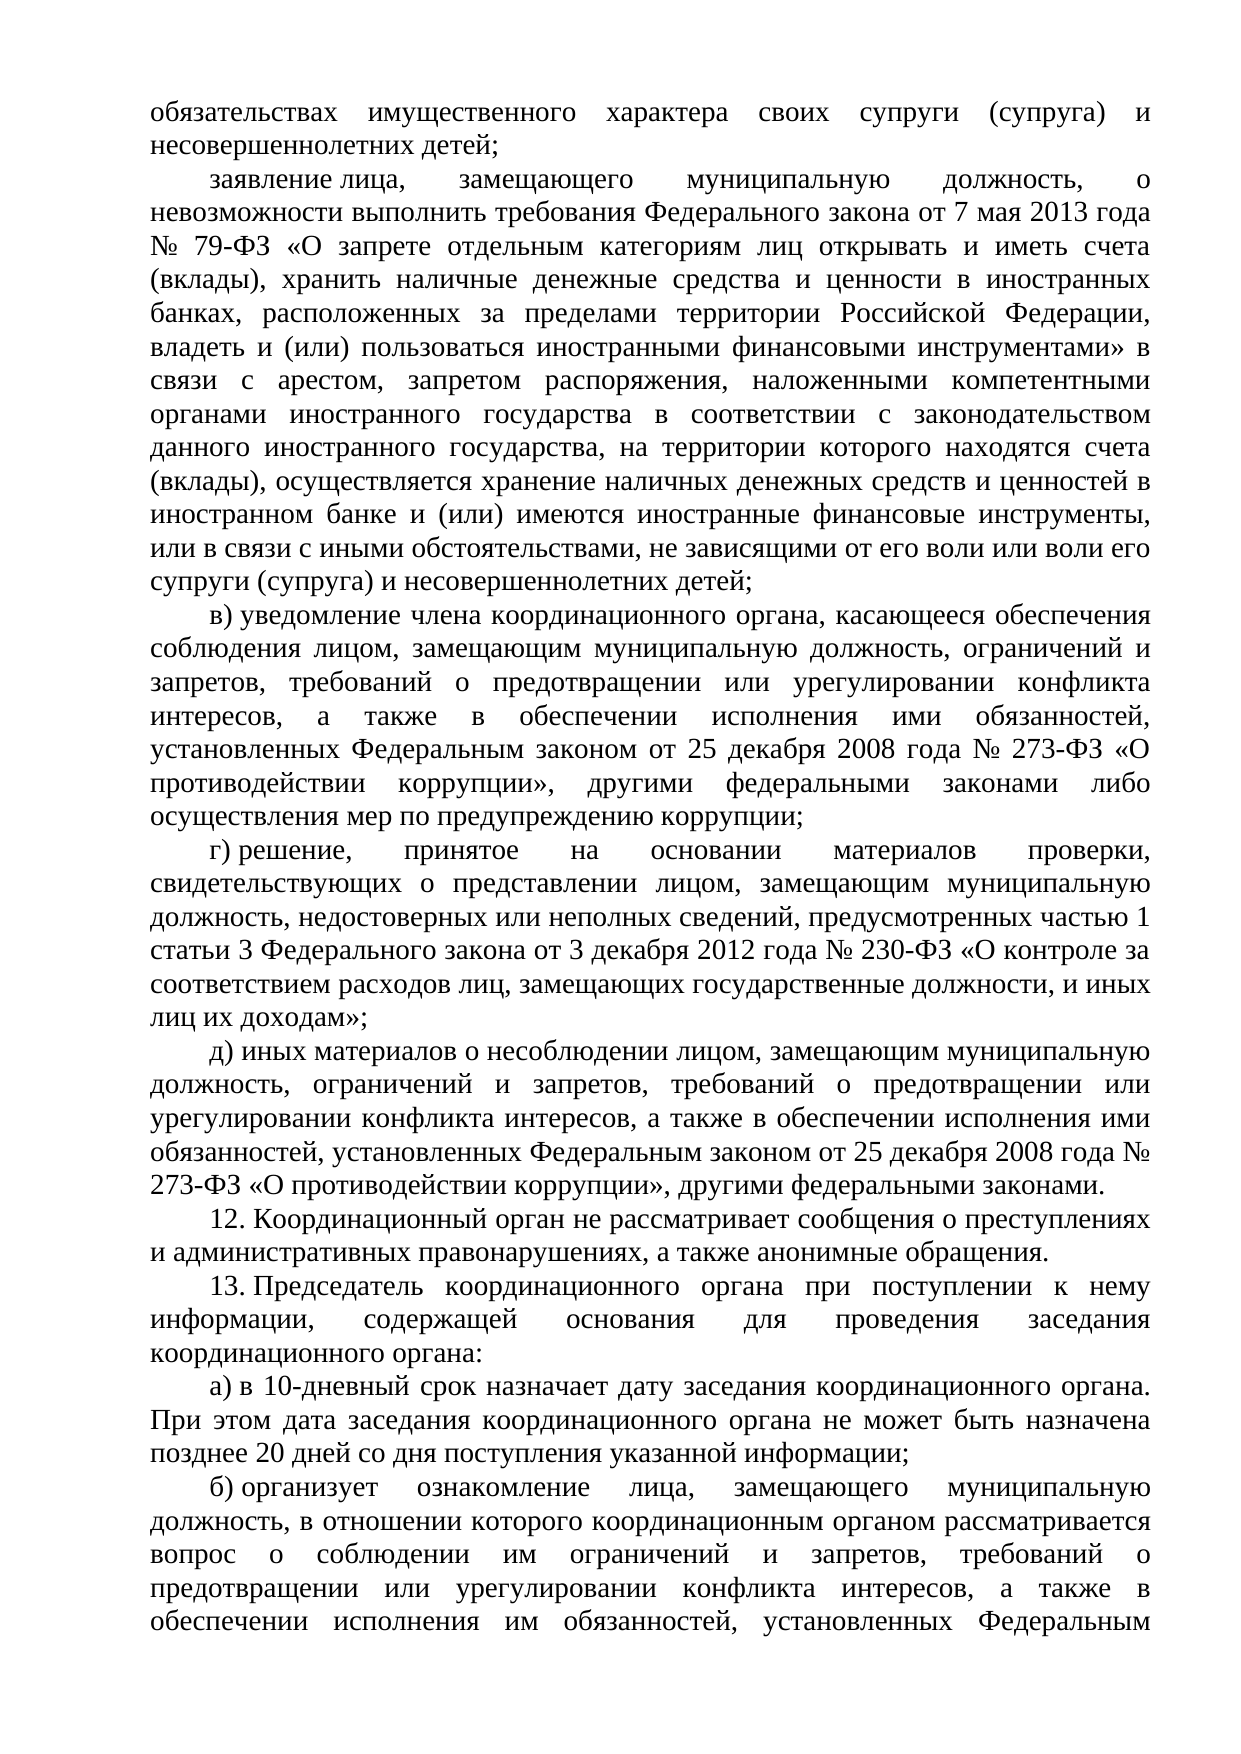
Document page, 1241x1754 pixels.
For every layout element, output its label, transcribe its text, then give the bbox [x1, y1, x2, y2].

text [150, 94, 1152, 161]
text 13. Председатель координационного органа при поступлении к нему информации, содержащей основания для проведения заседания координационного органа: [150, 1268, 1152, 1368]
text д) иных материалов о несоблюдении лицом, замещающим муниципальную должность, ограничений и запретов, требований о предотвращении или урегулировании конфликта интересов, а также в обеспечении исполнения ими обязанностей, установленных Федеральным законом от 25 декабря 2008 года № 273-ФЗ «О противодействии коррупции», другими федеральными законами. [150, 1033, 1152, 1201]
text а) в 10-дневный срок назначает дату заседания координационного органа. При этом дата заседания координационного органа не может быть назначена позднее 20 дней со дня поступления указанной информации; [150, 1368, 1152, 1469]
text заявление лица, замещающего муниципальную должность, о невозможности выполнить требования Федерального закона от 7 мая 2013 года № 79-ФЗ «О запрете отдельным категориям лиц открывать и иметь счета (вклады), хранить наличные денежные средства и ценности в иностранных банках, расположенных за пределами территории Российской Федерации, владеть и (или) пользоваться иностранными финансовыми инструментами» в связи с арестом, запретом распоряжения, наложенными компетентными органами иностранного государства в соответствии с законодательством данного иностранного государства, на территории которого находятся счета (вклады), осуществляется хранение наличных денежных средств и ценностей в иностранном банке и (или) имеются иностранные финансовые инструменты, или в связи с иными обстоятельствами, не зависящими от его воли или воли его супруги (супруга) и несовершеннолетних детей; [150, 161, 1152, 597]
text 12. Координационный орган не рассматривает сообщения о преступлениях и административных правонарушениях, а также анонимные обращения. [150, 1201, 1152, 1268]
text в) уведомление члена координационного органа, касающееся обеспечения соблюдения лицом, замещающим муниципальную должность, ограничений и запретов, требований о предотвращении или урегулировании конфликта интересов, а также в обеспечении исполнения ими обязанностей, установленных Федеральным законом от 25 декабря 2008 года № 273-ФЗ «О противодействии коррупции», другими федеральными законами либо осуществления мер по предупреждению коррупции; [150, 597, 1152, 832]
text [150, 1469, 1152, 1637]
text г) решение, принятое на основании материалов проверки, свидетельствующих о представлении лицом, замещающим муниципальную должность, недостоверных или неполных сведений, предусмотренных частью 1 статьи 3 Федерального закона от 3 декабря 2012 года № 230-ФЗ «О контроле за соответствием расходов лиц, замещающих государственные должности, и иных лиц их доходам»; [150, 832, 1152, 1033]
